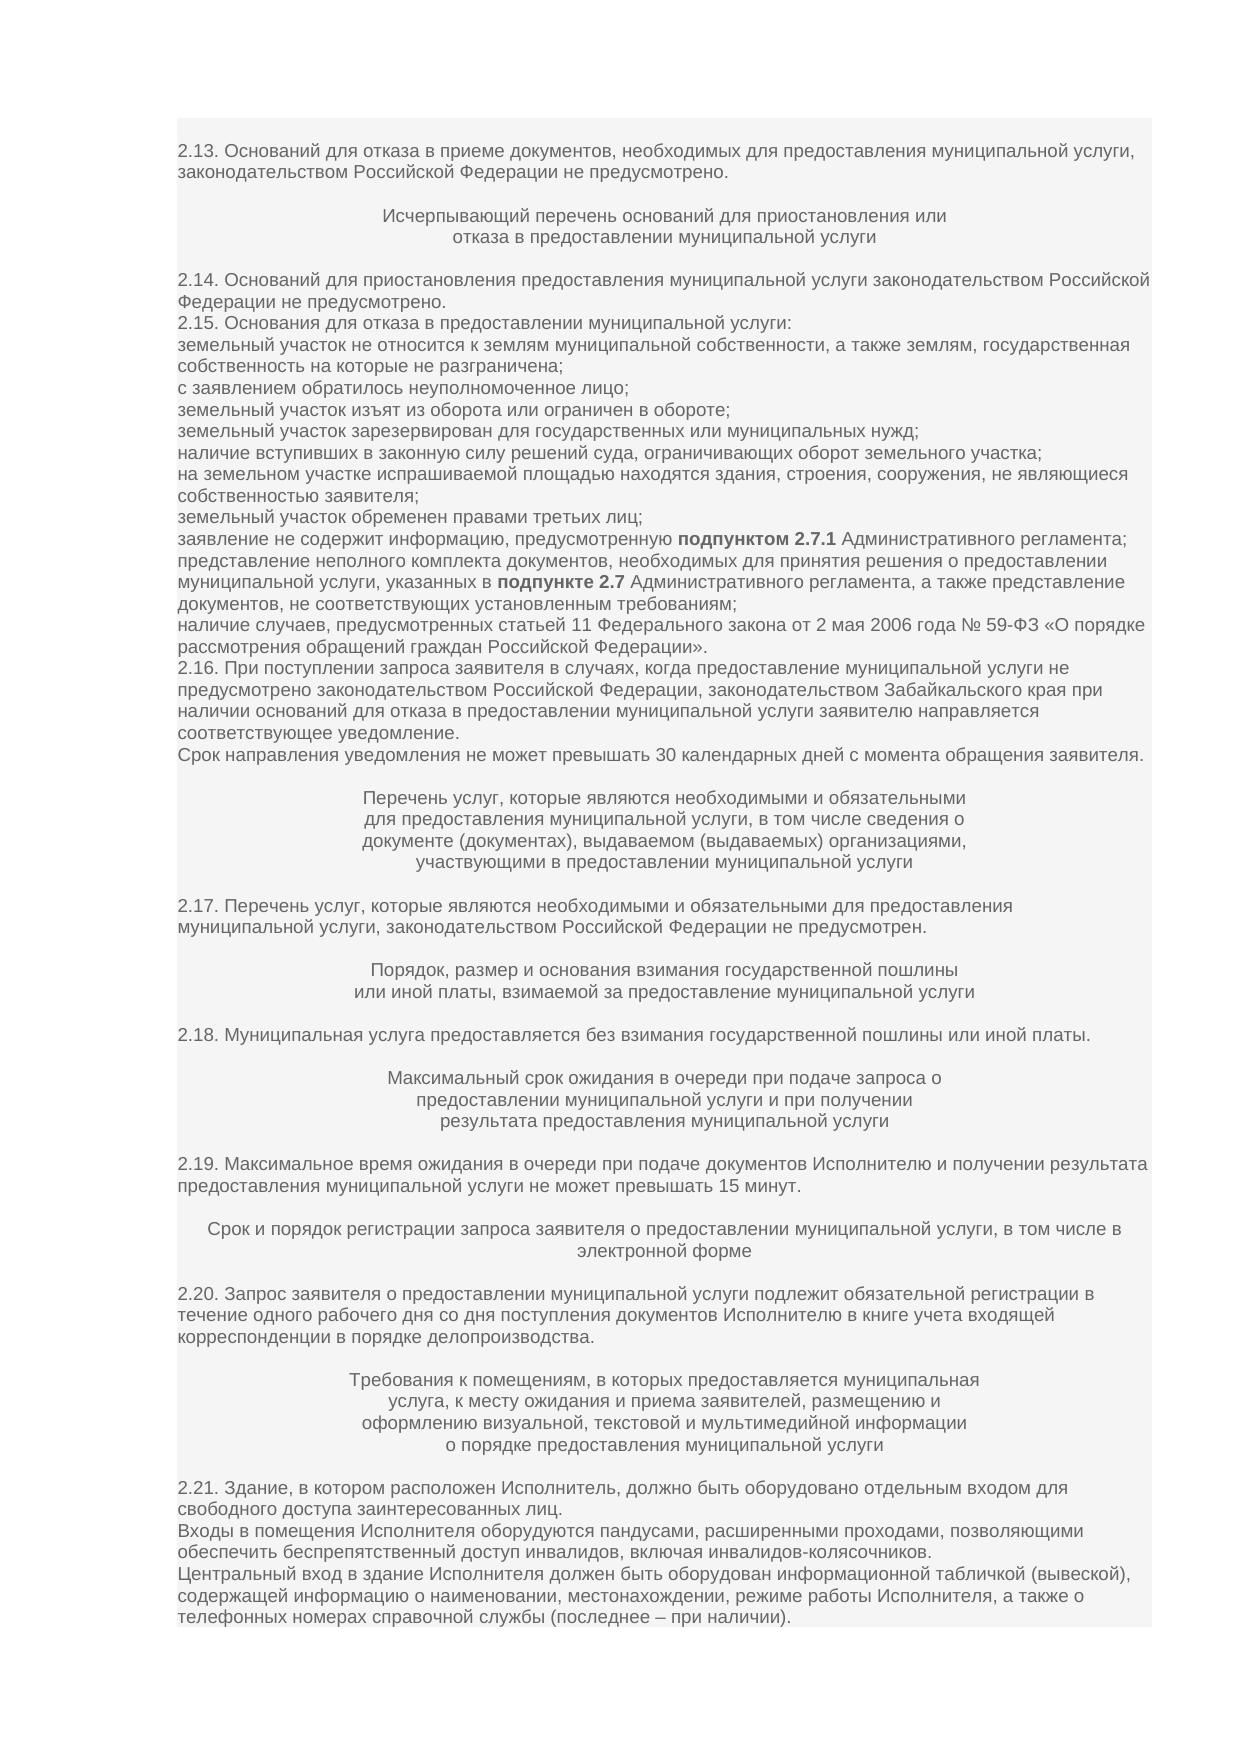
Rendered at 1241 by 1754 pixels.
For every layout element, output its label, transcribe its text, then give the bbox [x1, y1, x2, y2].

text Входы в помещения Исполнителя оборудуются пандусами, расширенными проходами, позволяющими обеспечить беспрепятственный доступ инвалидов, включая инвалидов-колясочников. [177, 1520, 1152, 1563]
text заявление не содержит информацию, предусмотренную подпунктом 2.7.1 Административного регламента; [177, 528, 1152, 549]
text 2.20. Запрос заявителя о предоставлении муниципальной услуги подлежит обязательной регистрации в течение одного рабочего дня со дня поступления документов Исполнителю в книге учета входящей корреспонденции в порядке делопроизводства. [177, 1282, 1152, 1347]
text 2.15. Основания для отказа в предоставлении муниципальной услуги: [177, 312, 1152, 334]
text на земельном участке испрашиваемой площадью находятся здания, строения, сооружения, не являющиеся собственностью заявителя; [177, 463, 1152, 506]
text документе (документах), выдаваемом (выдаваемых) организациями, [177, 830, 1152, 851]
text для предоставления муниципальной услуги, в том числе сведения о [177, 808, 1152, 830]
text земельный участок изъят из оборота или ограничен в обороте; [177, 398, 1152, 420]
text 2.21. Здание, в котором расположен Исполнитель, должно быть оборудовано отдельным входом для свободного доступа заинтересованных лиц. [177, 1477, 1152, 1520]
text 2.17. Перечень услуг, которые являются необходимыми и обязательными для предоставления муниципальной услуги, законодательством Российской Федерации не предусмотрен. [177, 894, 1152, 937]
text земельный участок обременен правами третьих лиц; [177, 506, 1152, 528]
text земельный участок не относится к землям муниципальной собственности, а также землям, государственная собственность на которые не разграничена; [177, 334, 1152, 377]
text участвующими в предоставлении муниципальной услуги [177, 851, 1152, 873]
text Требования к помещениям, в которых предоставляется муниципальная [177, 1369, 1152, 1390]
text 2.18. Муниципальная услуга предоставляется без взимания государственной пошлины или иной платы. [177, 1024, 1152, 1045]
text земельный участок зарезервирован для государственных или муниципальных нужд; [177, 420, 1152, 442]
text результата предоставления муниципальной услуги [177, 1110, 1152, 1132]
text представление неполного комплекта документов, необходимых для принятия решения о предоставлении муниципальной услуги, указанных в подпункте 2.7 Административного регламента, а также представление документов, не соответствующих установленным требованиям; [177, 549, 1152, 614]
text наличие случаев, предусмотренных статьей 11 Федерального закона от 2 мая 2006 года № 59-ФЗ «О порядке рассмотрения обращений граждан Российской Федерации». [177, 614, 1152, 657]
text или иной платы, взимаемой за предоставление муниципальной услуги [177, 981, 1152, 1002]
text услуга, к месту ожидания и приема заявителей, размещению и [177, 1390, 1152, 1412]
text предоставлении муниципальной услуги и при получении [177, 1088, 1152, 1110]
text с заявлением обратилось неуполномоченное лицо; [177, 377, 1152, 398]
text 2.13. Оснований для отказа в приеме документов, необходимых для предоставления муниципальной услуги, законодательством Российской Федерации не предусмотрено. [177, 140, 1152, 183]
text Срок и порядок регистрации запроса заявителя о предоставлении муниципальной услуги, в том числе в электронной форме [177, 1218, 1152, 1261]
text Максимальный срок ожидания в очереди при подаче запроса о [177, 1067, 1152, 1088]
text Срок направления уведомления не может превышать 30 календарных дней с момента обращения заявителя. [177, 743, 1152, 765]
text Порядок, размер и основания взимания государственной пошлины [177, 959, 1152, 981]
text наличие вступивших в законную силу решений суда, ограничивающих оборот земельного участка; [177, 442, 1152, 463]
text о порядке предоставления муниципальной услуги [177, 1433, 1152, 1455]
text Исчерпывающий перечень оснований для приостановления или [177, 204, 1152, 226]
text 2.14. Оснований для приостановления предоставления муниципальной услуги законодательством Российской Федерации не предусмотрено. [177, 269, 1152, 312]
text 2.16. При поступлении запроса заявителя в случаях, когда предоставление муниципальной услуги не предусмотрено законодательством Российской Федерации, законодательством Забайкальского края при наличии оснований для отказа в предоставлении муниципальной услуги заявителю направляется соответствующее уведомление. [177, 657, 1152, 743]
text 2.19. Максимальное время ожидания в очереди при подаче документов Исполнителю и получении результата предоставления муниципальной услуги не может превышать 15 минут. [177, 1153, 1152, 1196]
text оформлению визуальной, текстовой и мультимедийной информации [177, 1412, 1152, 1433]
text отказа в предоставлении муниципальной услуги [177, 226, 1152, 247]
text Перечень услуг, которые являются необходимыми и обязательными [177, 787, 1152, 808]
text Центральный вход в здание Исполнителя должен быть оборудован информационной табличкой (вывеской), содержащей информацию о наименовании, местонахождении, режиме работы Исполнителя, а также о телефонных номерах справочной службы (последнее – при наличии). [177, 1563, 1152, 1627]
